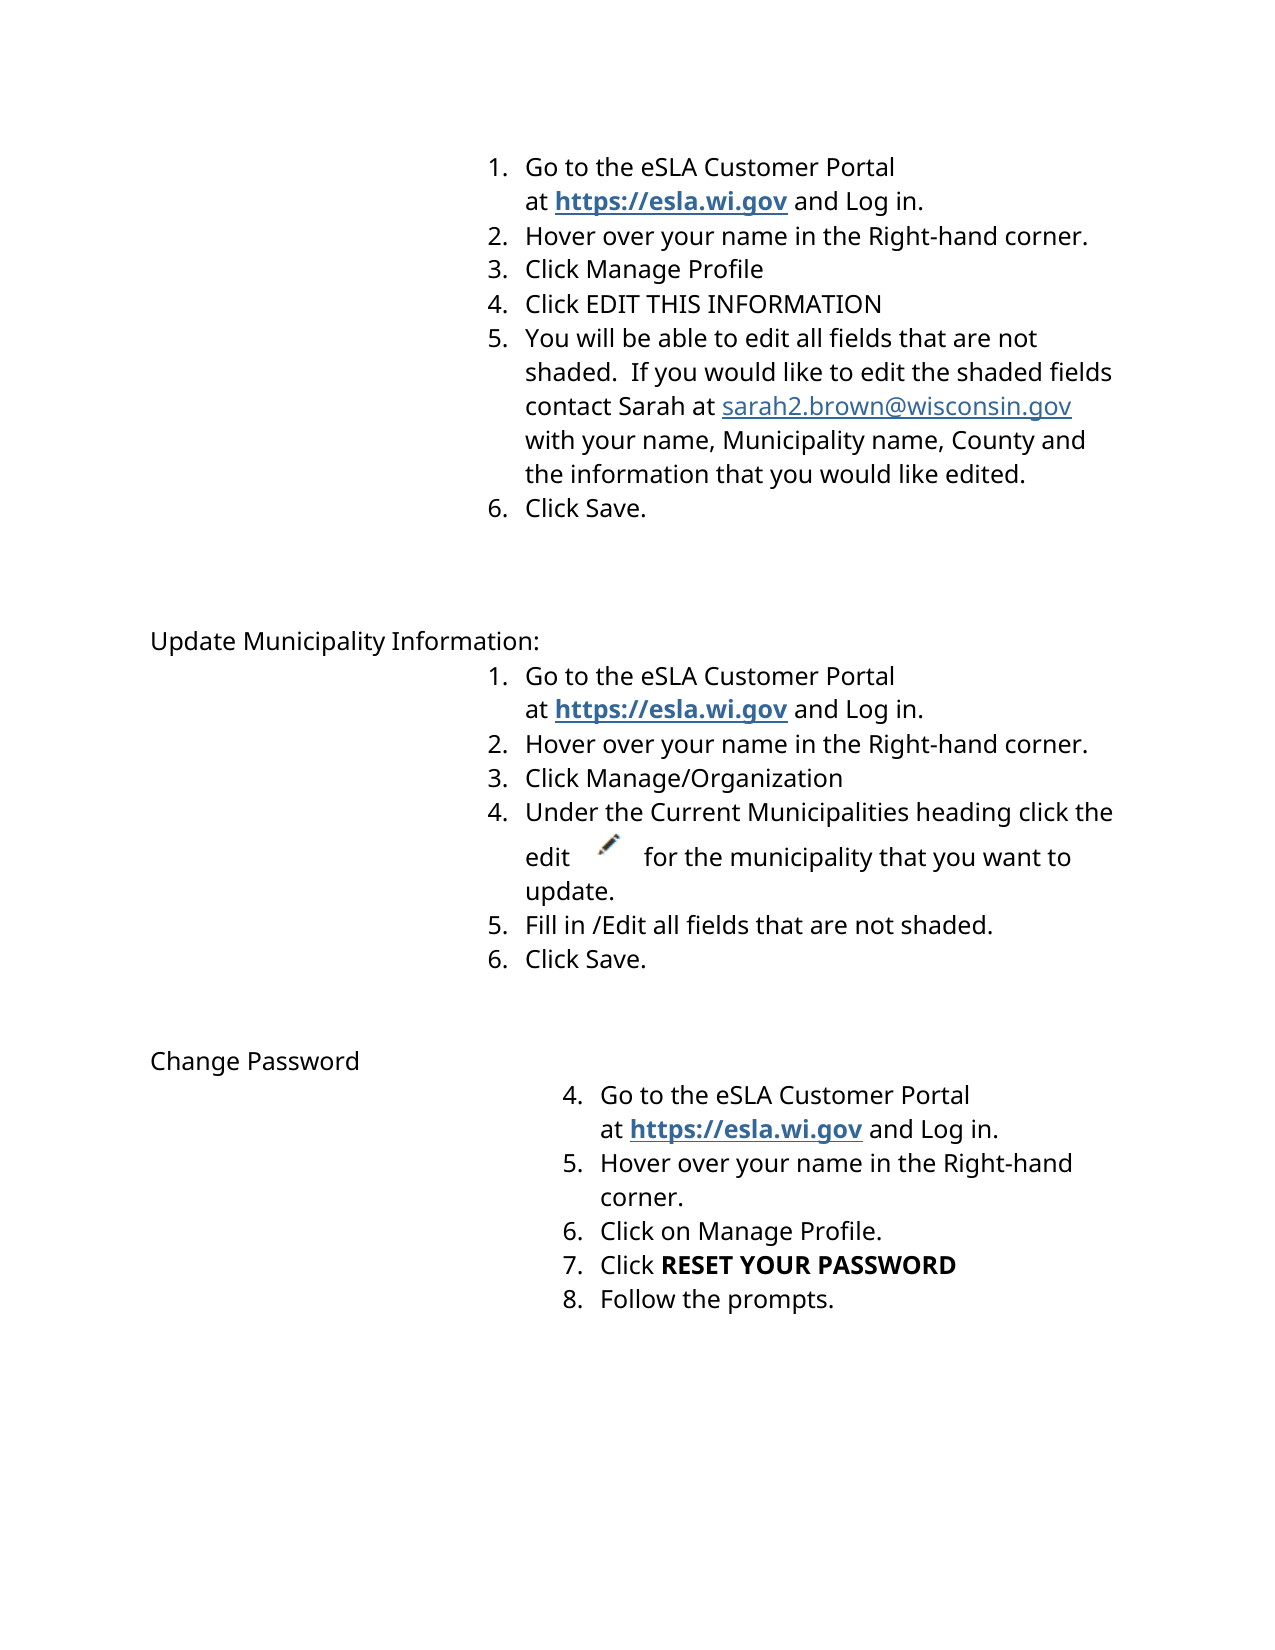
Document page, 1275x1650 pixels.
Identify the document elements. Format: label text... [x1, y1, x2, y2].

list You will be able to edit all fields that are not shaded. If you would like to edit the shaded fields contact Sarah at sarah2.brown@wisconsin.gov with your name, Municipality name, County and the information that you would like edited. [487, 320, 1125, 491]
list Go to the eSLA Customer Portal at https://esla.wi.gov and Log in. [562, 1078, 1125, 1146]
list Click Manage/Organization [487, 760, 1125, 794]
picture [576, 828, 644, 866]
list Go to the eSLA Customer Portal at https://esla.wi.gov and Log in. [487, 658, 1125, 726]
list Follow the prompts. [562, 1282, 1125, 1316]
list Hover over your name in the Right-hand corner. [487, 726, 1125, 760]
list Click Save. [487, 941, 1125, 975]
list Click on Manage Profile. [562, 1214, 1125, 1248]
list Go to the eSLA Customer Portal at https://esla.wi.gov and Log in. [487, 150, 1125, 218]
text Update Municipality Information: [150, 624, 1125, 658]
text Change Password [150, 1043, 1125, 1078]
list Hover over your name in the Right-hand corner. [487, 218, 1125, 252]
list Fill in /Edit all fields that are not shaded. [487, 907, 1125, 941]
list Under the Current Municipalities heading click the edit for the municipality that you want to update. [487, 794, 1125, 907]
list Click EDIT THIS INFORMATION [487, 286, 1125, 320]
list Click Manage Profile [487, 252, 1125, 286]
list Hover over your name in the Right-hand corner. [562, 1146, 1125, 1214]
list Click Save. [487, 491, 1125, 525]
list Click RESET YOUR PASSWORD [562, 1248, 1125, 1282]
